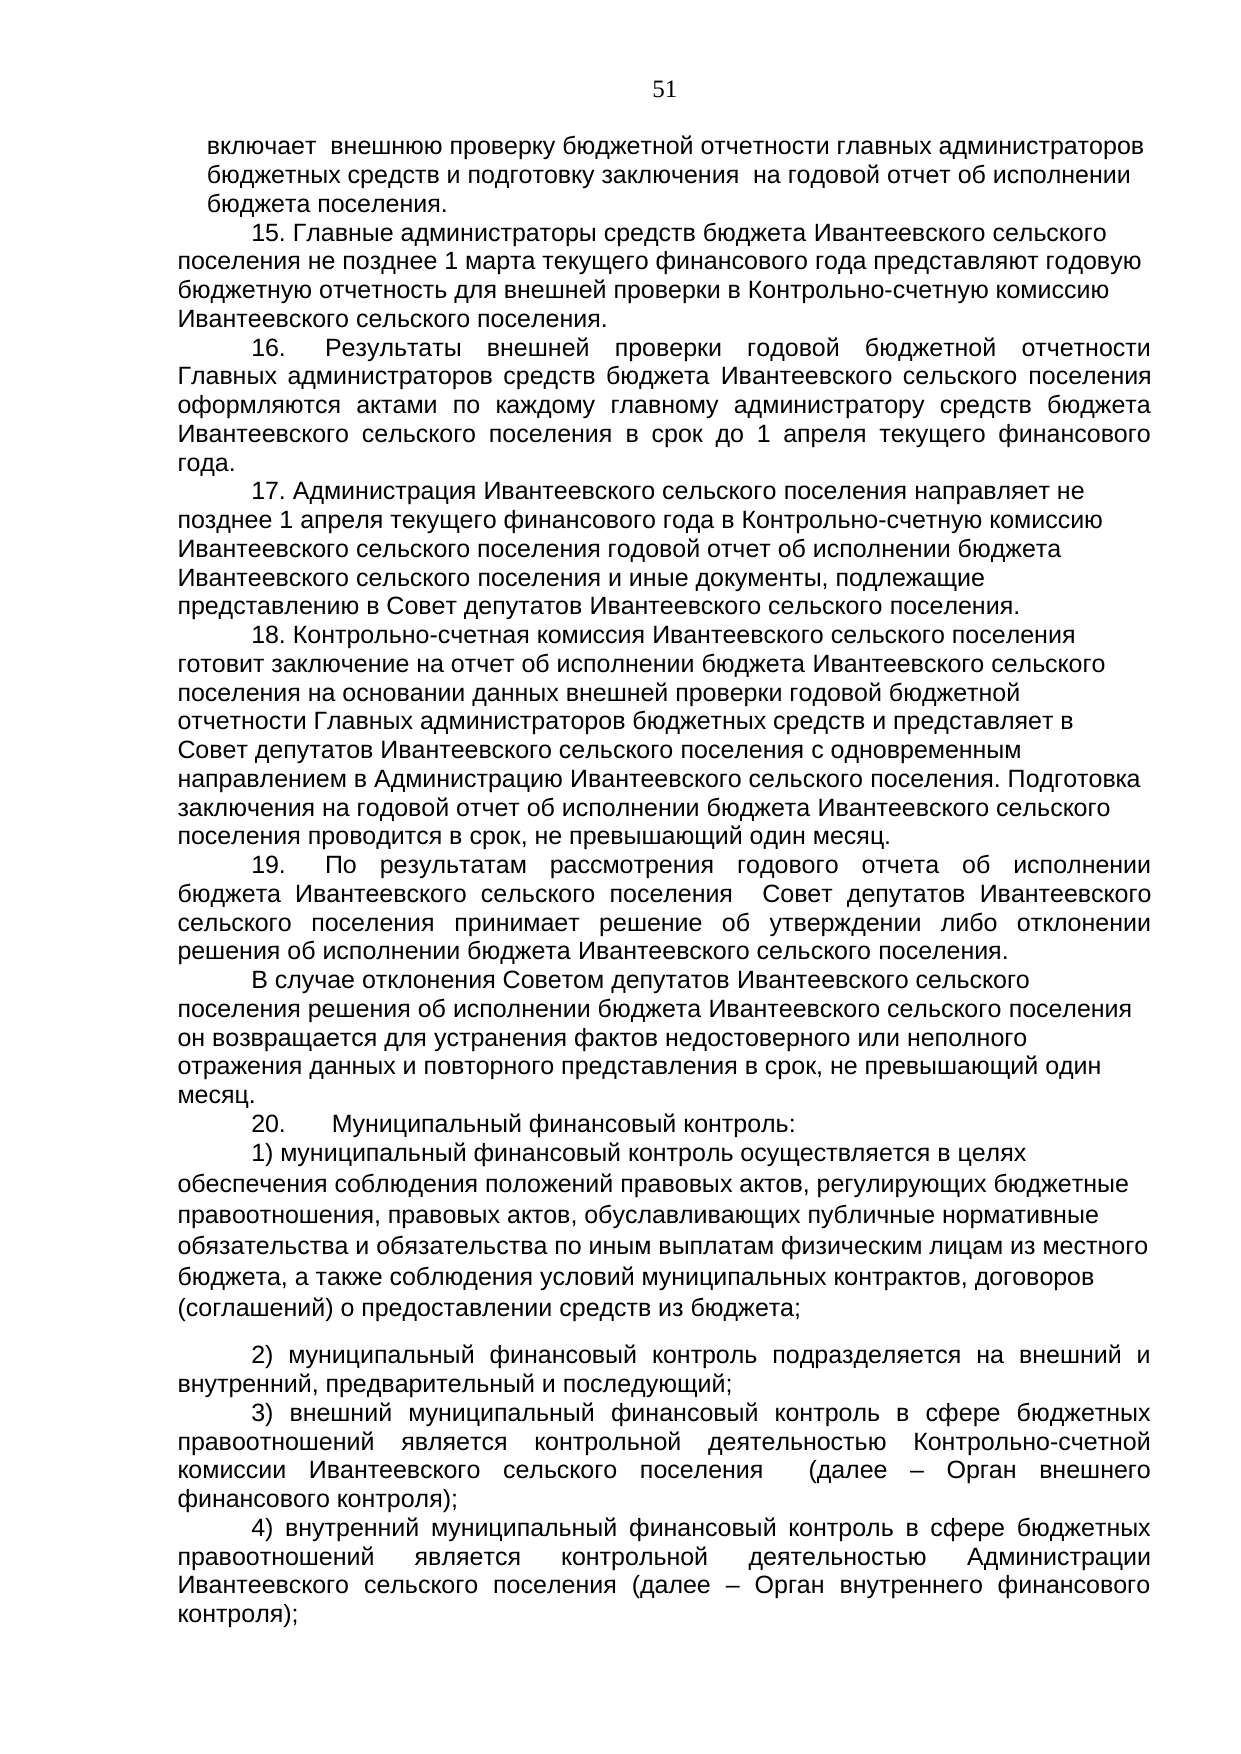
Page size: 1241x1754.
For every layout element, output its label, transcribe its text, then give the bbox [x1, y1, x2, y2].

text В случае отклонения Советом депутатов Ивантеевского сельского поселения решения об исполнении бюджета Ивантеевского сельского поселения он возвращается для устранения фактов недостоверного или неполного отражения данных и повторного представления в срок, не превышающий один месяц. [177, 965, 1152, 1109]
text 2) муниципальный финансовый контроль подразделяется на внешний и внутренний, предварительный и последующий; [177, 1340, 1152, 1398]
list Результаты внешней проверки годовой бюджетной отчетности Главных администраторов средств бюджета Ивантеевского сельского поселения оформляются актами по каждому главному администратору средств бюджета Ивантеевского сельского поселения в срок до 1 апреля текущего финансового года. [177, 332, 1152, 476]
text 4) внутренний муниципальный финансовый контроль в сфере бюджетных правоотношений является контрольной деятельностью Администрации Ивантеевского сельского поселения (далее – Орган внутреннего финансового контроля); [177, 1513, 1152, 1628]
text 3) внешний муниципальный финансовый контроль в сфере бюджетных правоотношений является контрольной деятельностью Контрольно-счетной комиссии Ивантеевского сельского поселения (далее – Орган внешнего финансового контроля); [177, 1398, 1152, 1513]
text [207, 131, 1152, 217]
list По результатам рассмотрения годового отчета об исполнении бюджета Ивантеевского сельского поселения Совет депутатов Ивантеевского сельского поселения принимает решение об утверждении либо отклонении решения об исполнении бюджета Ивантеевского сельского поселения. [177, 850, 1152, 965]
text 18. Контрольно-счетная комиссия Ивантеевского сельского поселения готовит заключение на отчет об исполнении бюджета Ивантеевского сельского поселения на основании данных внешней проверки годовой бюджетной отчетности Главных администраторов бюджетных средств и представляет в Совет депутатов Ивантеевского сельского поселения с одновременным направлением в Администрацию Ивантеевского сельского поселения. Подготовка заключения на годовой отчет об исполнении бюджета Ивантеевского сельского поселения проводится в срок, не превышающий один месяц. [177, 620, 1152, 850]
list Муниципальный финансовый контроль: [177, 1109, 1152, 1137]
list 1) муниципальный финансовый контроль осуществляется в целях обеспечения соблюдения положений правовых актов, регулирующих бюджетные правоотношения, правовых актов, обуславливающих публичные нормативные обязательства и обязательства по иным выплатам физическим лицам из местного бюджета, а также соблюдения условий муниципальных контрактов, договоров (соглашений) о предоставлении средств из бюджета; [177, 1137, 1152, 1321]
text 17. Администрация Ивантеевского сельского поселения направляет не позднее 1 апреля текущего финансового года в Контрольно-счетную комиссию Ивантеевского сельского поселения годовой отчет об исполнении бюджета Ивантеевского сельского поселения и иные документы, подлежащие представлению в Совет депутатов Ивантеевского сельского поселения. [177, 476, 1152, 620]
text 15. Главные администраторы средств бюджета Ивантеевского сельского поселения не позднее 1 марта текущего финансового года представляют годовую бюджетную отчетность для внешней проверки в Контрольно-счетную комиссию Ивантеевского сельского поселения. [177, 217, 1152, 332]
